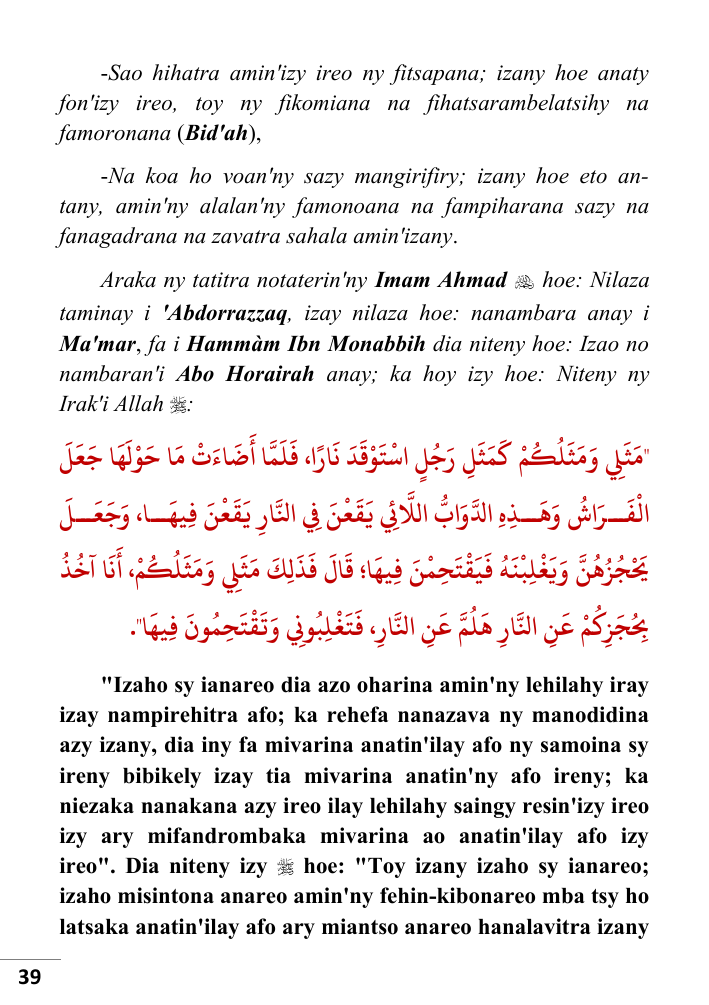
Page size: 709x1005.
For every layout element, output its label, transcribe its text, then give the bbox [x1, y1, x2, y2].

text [59, 671, 650, 939]
text -Na koa ho voan'ny sazy mangirifiry; izany hoe eto an-tany, amin'ny alalan'ny famonoana na fampiharana sazy na fanagadrana na zavatra sahala amin'izany. [59, 162, 650, 249]
text "مَثَلِي وَمَثَلُكُمْ كَمَثَلِ رَجُلٍ اسْتَوْقَدَ نَارًا، فَلَمَّا أَضَاءَتْ مَا حَوْلَهَا جَعَلَ الْفَرَاشُ وَهَذِهِ الدَّوَابُّ اللَّائِي يَقَعْنَ فِي النَّارِ يَقَعْنَ فِيهَا، وَجَعَلَ يَحْجُزُهُنَّ وَيَغْلِبْنَهُ فَيَقْتَحِمْنَ فِيهَا؛ قَالَ فَذَلِكَ مَثَلِي وَمَثَلُكُمْ، أَنَا آخُذُ بِحُجَزِكُمْ عَنِ النَّارِ هَلُمَّ عَنِ النَّارِ، فَتَغْلِبُونِي وَتَقْتَحِمُونَ فِيهَا". [59, 433, 650, 651]
text -Sao hihatra amin'izy ireo ny fitsapana; izany hoe anaty fon'izy ireo, toy ny fikomiana na fihatsarambelatsihy na famoronana (Bid'ah), [59, 59, 650, 146]
text Araka ny tatitra notaterin'ny Imam Ahmad hoe: Nilaza taminay i 'Abdorrazzaq, izay nilaza hoe: nanambara anay i Ma'mar, fa i Hammàm Ibn Monabbih dia niteny hoe: Izao no nambaran'i Abo Horairah anay; ka hoy izy hoe: Niteny ny Irak'i Allah : [59, 265, 650, 416]
